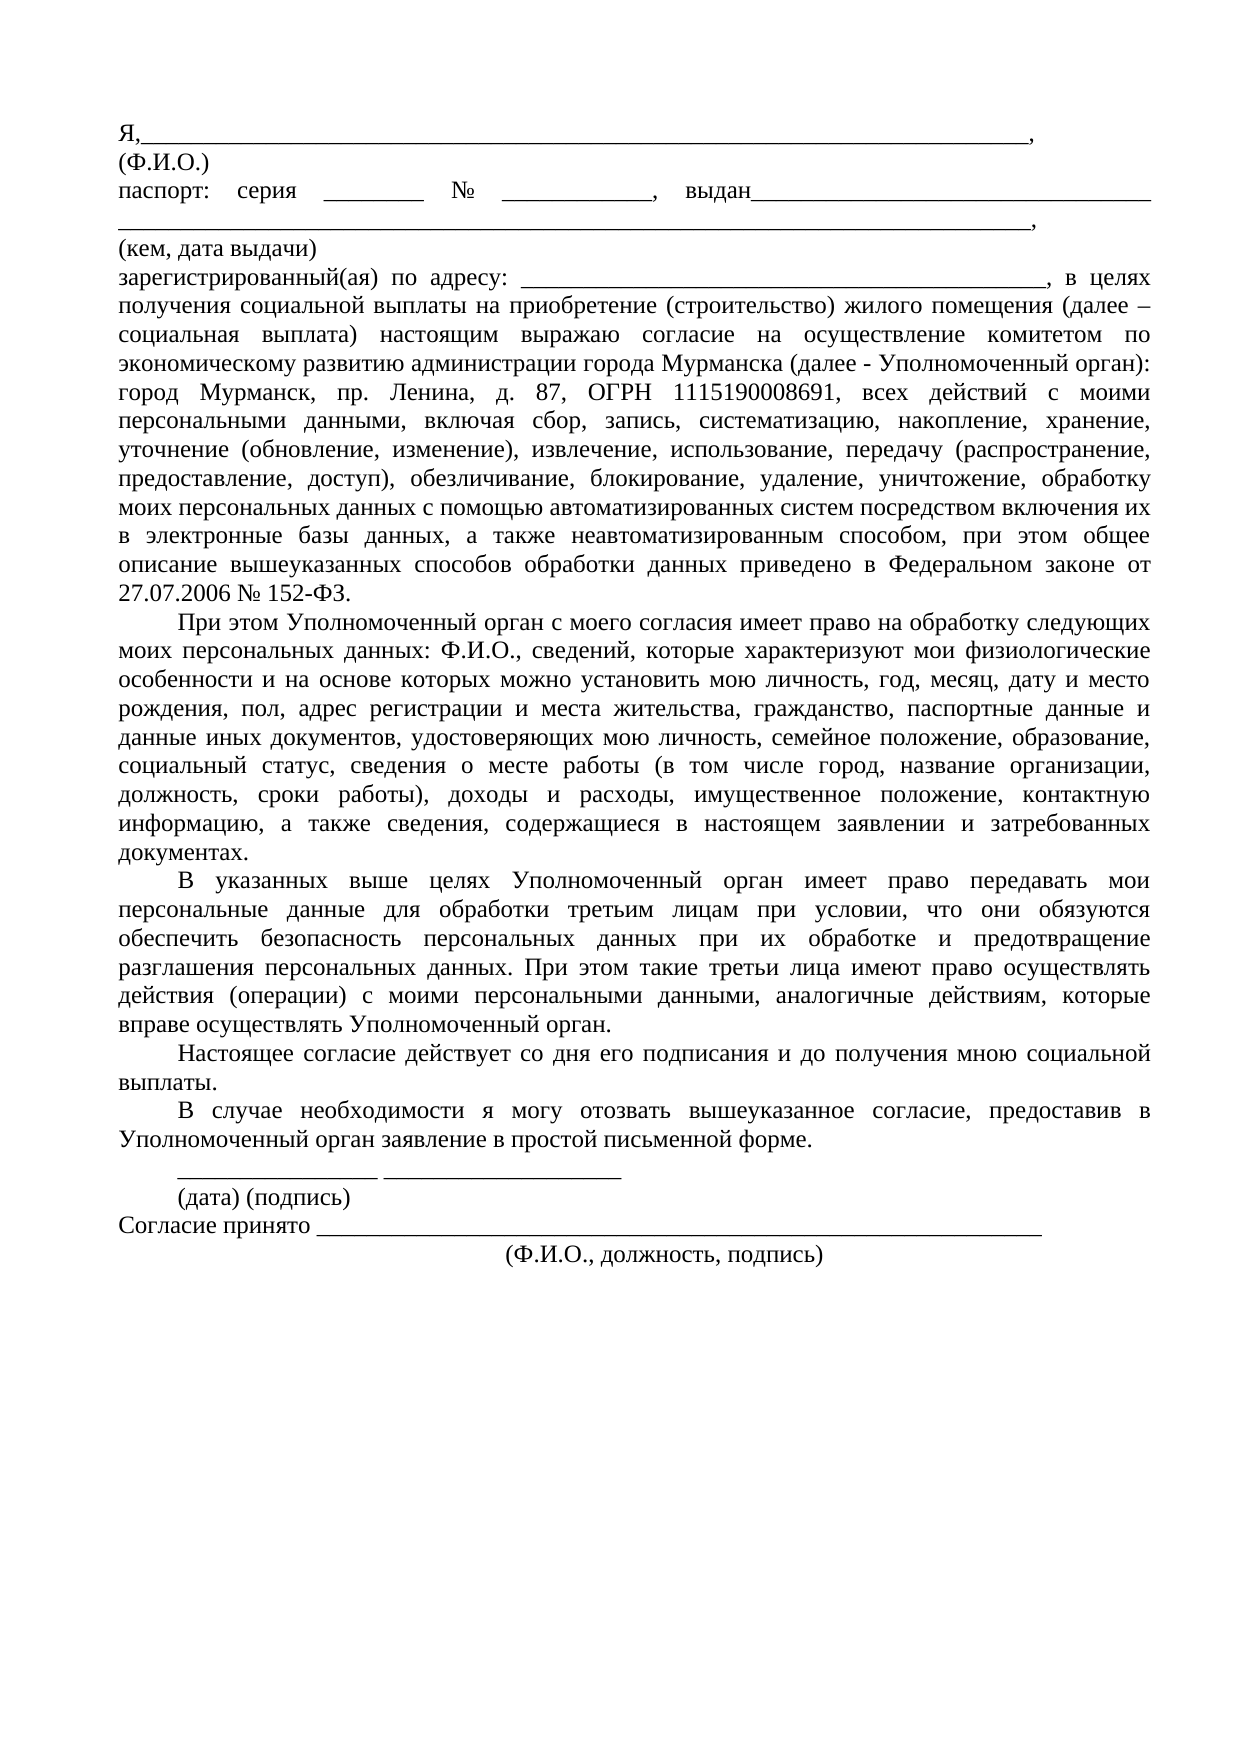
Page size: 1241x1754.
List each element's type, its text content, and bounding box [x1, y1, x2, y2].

text паспорт: серия ________ № ____________, выдан________________________________ _________________________________________________________________________, [118, 176, 1152, 233]
text В указанных выше целях Уполномоченный орган имеет право передавать мои персональные данные для обработки третьим лицам при условии, что они обязуются обеспечить безопасность персональных данных при их обработке и предотвращение разглашения персональных данных. При этом такие третьи лица имеют право осуществлять действия (операции) с моими персональными данными, аналогичные действиям, которые вправе осуществлять Уполномоченный орган. [118, 866, 1152, 1038]
text В случае необходимости я могу отозвать вышеуказанное согласие, предоставив в Уполномоченный орган заявление в простой письменной форме. [118, 1096, 1152, 1153]
text ________________ ___________________ [118, 1153, 1152, 1182]
text (Ф.И.О.) [118, 147, 1152, 176]
text (Ф.И.О., должность, подпись) [118, 1239, 1152, 1268]
text При этом Уполномоченный орган с моего согласия имеет право на обработку следующих моих персональных данных: Ф.И.О., сведений, которые характеризуют мои физиологические особенности и на основе которых можно установить мою личность, год, месяц, дату и место рождения, пол, адрес регистрации и места жительства, гражданство, паспортные данные и данные иных документов, удостоверяющих мою личность, семейное положение, образование, социальный статус, сведения о месте работы (в том числе город, название организации, должность, сроки работы), доходы и расходы, имущественное положение, контактную информацию, а также сведения, содержащиеся в настоящем заявлении и затребованных документах. [118, 607, 1152, 866]
text Настоящее согласие действует со дня его подписания и до получения мною социальной выплаты. [118, 1038, 1152, 1096]
text (дата) (подпись) [118, 1182, 1152, 1211]
text Я,_______________________________________________________________________, [118, 118, 1152, 147]
text Согласие принято __________________________________________________________ [118, 1211, 1152, 1239]
text (кем, дата выдачи) [118, 233, 1152, 262]
text зарегистрированный(ая) по адресу: __________________________________________, в целях получения социальной выплаты на приобретение (строительство) жилого помещения (далее – социальная выплата) настоящим выражаю согласие на осуществление комитетом по экономическому развитию администрации города Мурманска (далее - Уполномоченный орган): город Мурманск, пр. Ленина, д. 87, ОГРН 1115190008691, всех действий с моими персональными данными, включая сбор, запись, систематизацию, накопление, хранение, уточнение (обновление, изменение), извлечение, использование, передачу (распространение, предоставление, доступ), обезличивание, блокирование, удаление, уничтожение, обработку моих персональных данных с помощью автоматизированных систем посредством включения их в электронные базы данных, а также неавтоматизированным способом, при этом общее описание вышеуказанных способов обработки данных приведено в Федеральном законе от 27.07.2006 № 152-ФЗ. [118, 262, 1152, 607]
